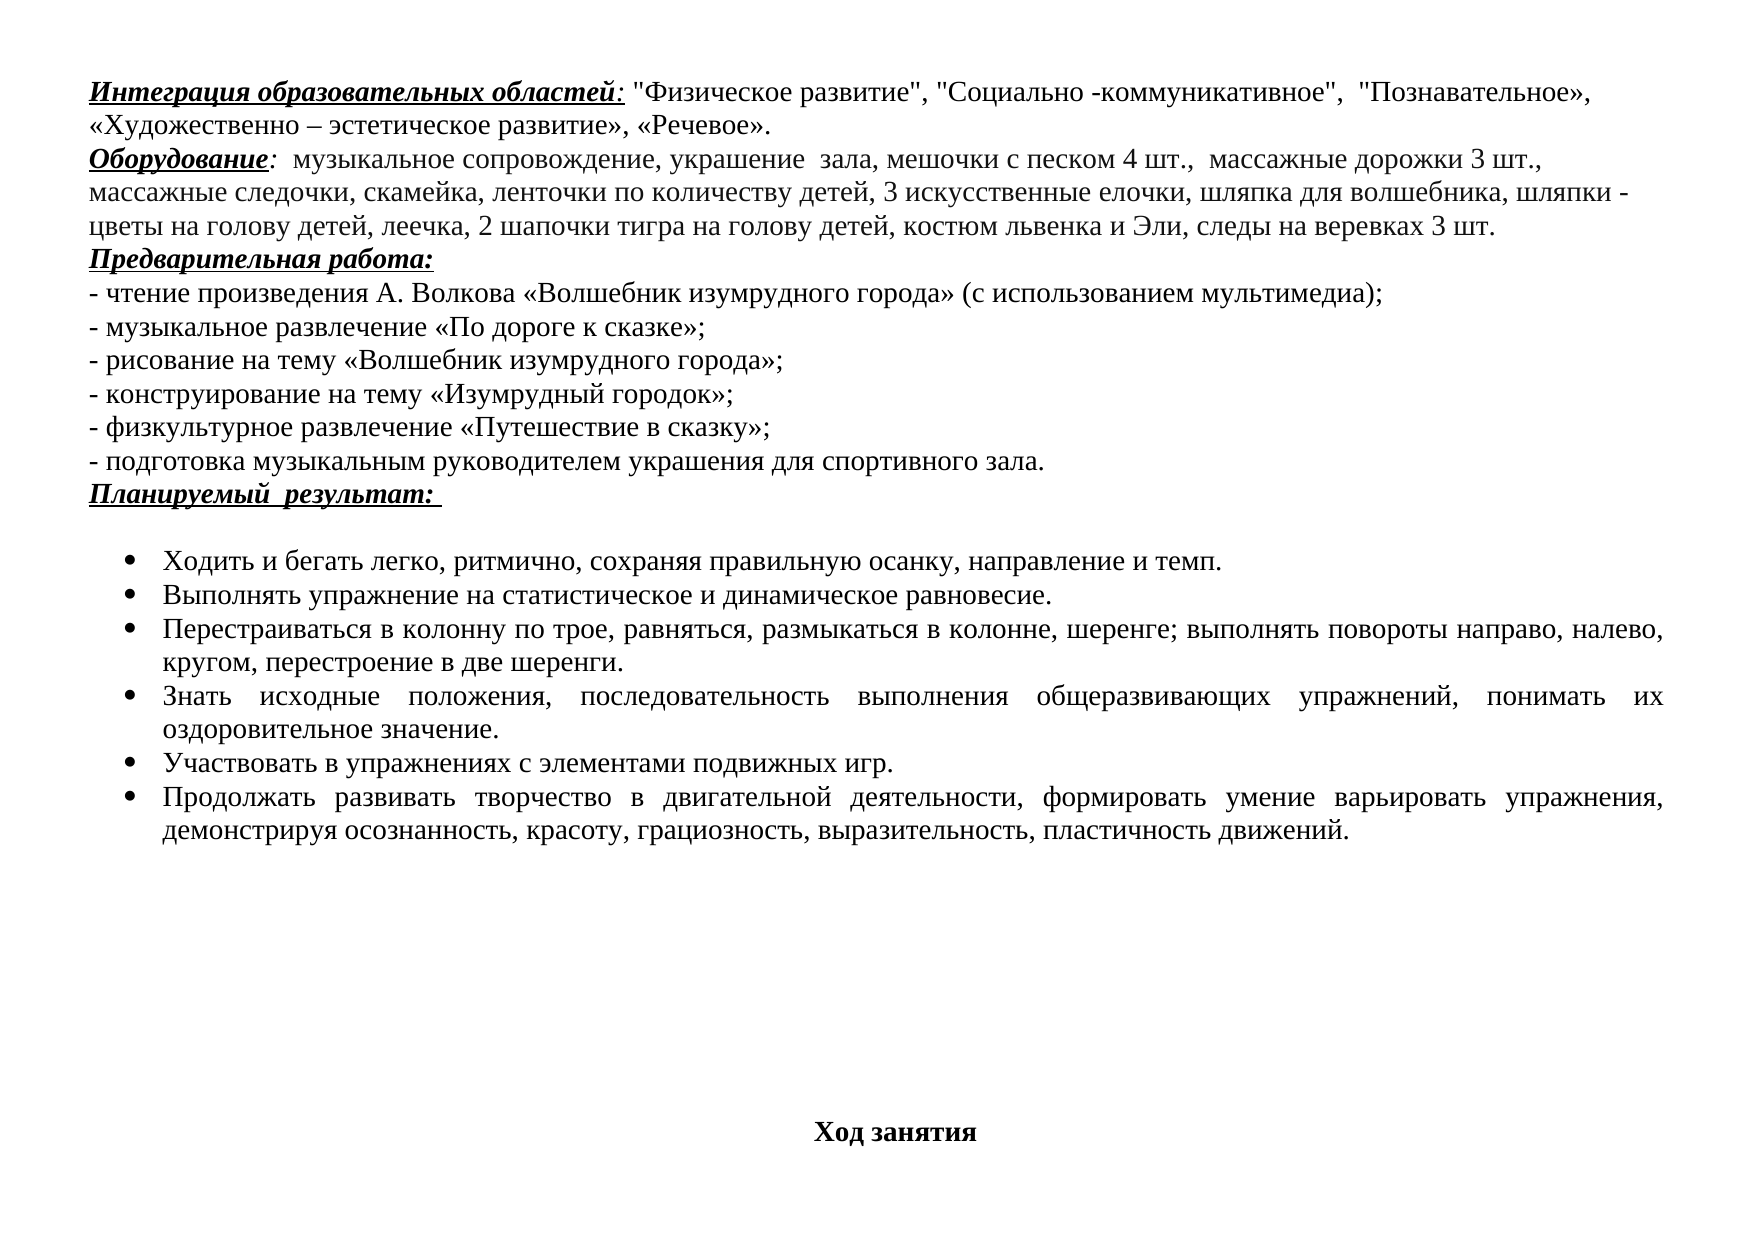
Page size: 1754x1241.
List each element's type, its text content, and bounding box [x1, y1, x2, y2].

text - подготовка музыкальным руководителем украшения для спортивного зала. [89, 443, 1665, 476]
text - физкультурное развлечение «Путешествие в сказку»; [89, 409, 1665, 443]
text - музыкальное развлечение «По дороге к сказке»; [89, 309, 1665, 342]
list Продолжать развивать творчество в двигательной деятельности, формировать умение варьировать упражнения, демонстрируя осознанность, красоту, грациозность, выразительность, пластичность движений. [125, 779, 1665, 846]
text Предварительная работа: [89, 242, 1665, 275]
list Выполнять упражнение на статистическое и динамическое равновесие. [125, 577, 1665, 611]
list Перестраиваться в колонну по трое, равняться, размыкаться в колонне, шеренге; выполнять повороты направо, налево, кругом, перестроение в две шеренги. [125, 611, 1665, 678]
text - конструирование на тему «Изумрудный городок»; [89, 376, 1665, 409]
text Ход занятия [125, 1114, 1665, 1148]
list Ходить и бегать легко, ритмично, сохраняя правильную осанку, направление и темп. [125, 543, 1665, 577]
text - чтение произведения А. Волкова «Волшебник изумрудного города» (с использованием мультимедиа); [89, 275, 1665, 309]
text Планируемый результат: [89, 476, 1665, 510]
text - рисование на тему «Волшебник изумрудного города»; [89, 342, 1665, 376]
text Интеграция образовательных областей: "Физическое развитие", "Социально -коммуникативное", "Познавательное», «Художественно – эстетическое развитие», «Речевое». Оборудование: музыкальное сопровождение, украшение зала, мешочки с песком 4 шт., массажные дорожки 3 шт., массажные следочки, скамейка, ленточки по количеству детей, 3 искусственные елочки, шляпка для волшебника, шляпки - цветы на голову детей, леечка, 2 шапочки тигра на голову детей, костюм львенка и Эли, следы на веревках 3 шт. [89, 74, 1665, 242]
list Участвовать в упражнениях с элементами подвижных игр. [125, 745, 1665, 779]
list Знать исходные положения, последовательность выполнения общеразвивающих упражнений, понимать их оздоровительное значение. [125, 678, 1665, 745]
